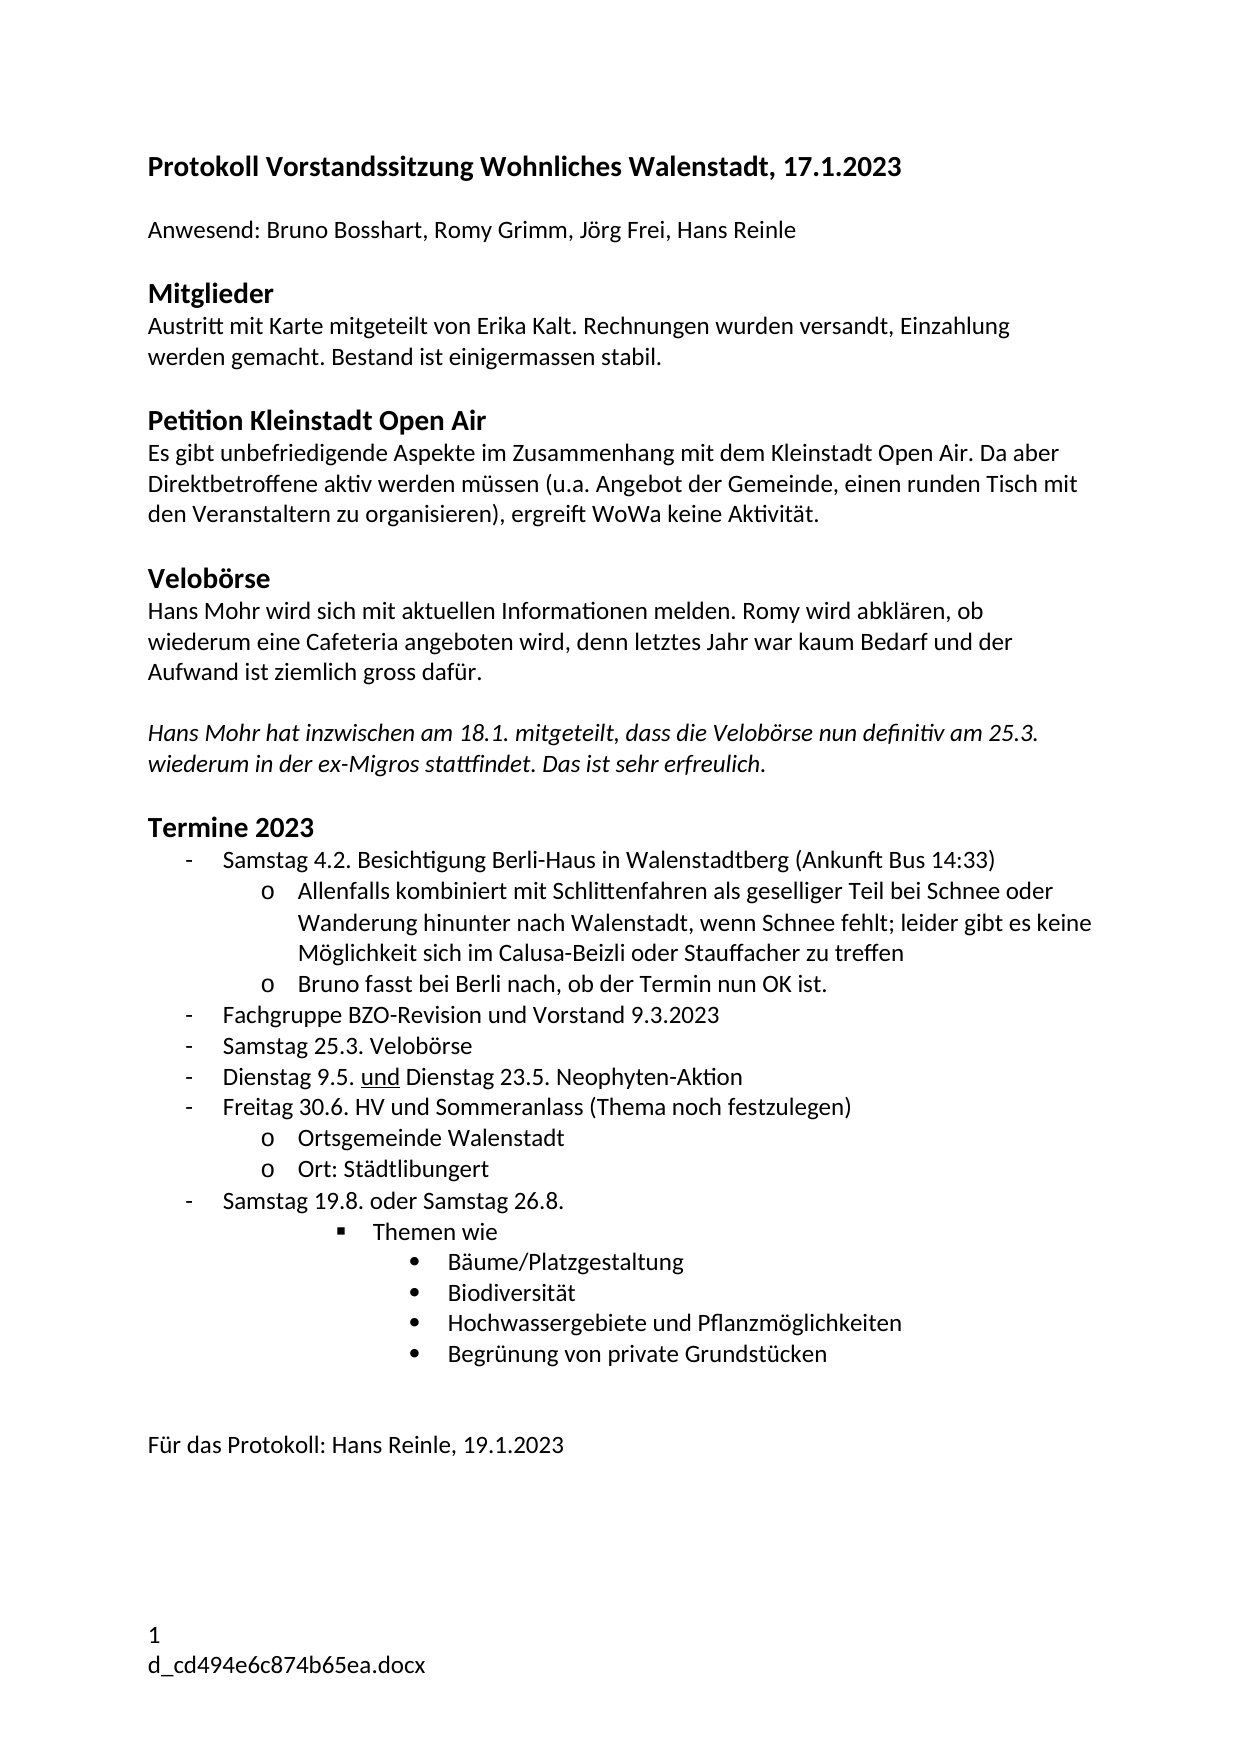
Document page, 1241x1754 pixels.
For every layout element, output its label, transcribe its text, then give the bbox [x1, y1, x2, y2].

text Mitglieder [148, 275, 1093, 310]
list Freitag 30.6. HV und Sommeranlass (Thema noch festzulegen) [185, 1091, 1093, 1122]
list Bäume/Platzgestaltung [410, 1246, 1093, 1277]
text Es gibt unbefriedigende Aspekte im Zusammenhang mit dem Kleinstadt Open Air. Da aber Direktbetroffene aktiv werden müssen (u.a. Angebot der Gemeinde, einen runden Tisch mit den Veranstaltern zu organisieren), ergreift WoWa keine Aktivität. [148, 438, 1093, 529]
text Hans Mohr hat inzwischen am 18.1. mitgeteilt, dass die Velobörse nun definitiv am 25.3. wiederum in der ex-Migros stattfindet. Das ist sehr erfreulich. [148, 717, 1093, 778]
text Protokoll Vorstandssitzung Wohnliches Walenstadt, 17.1.2023 [148, 148, 1093, 183]
list Begrünung von private Grundstücken [410, 1338, 1093, 1368]
list Samstag 4.2. Besichtigung Berli-Haus in Walenstadtberg (Ankunft Bus 14:33) [185, 844, 1093, 875]
list Hochwassergebiete und Pflanzmöglichkeiten [410, 1307, 1093, 1338]
text Petition Kleinstadt Open Air [148, 402, 1093, 438]
list Themen wie [335, 1216, 1093, 1246]
text Velobörse [148, 560, 1093, 595]
text Austritt mit Karte mitgeteilt von Erika Kalt. Rechnungen wurden versandt, Einzahlung werden gemacht. Bestand ist einigermassen stabil. [148, 310, 1093, 371]
text Anwesend: Bruno Bosshart, Romy Grimm, Jörg Frei, Hans Reinle [148, 214, 1093, 244]
list Fachgruppe BZO-Revision und Vorstand 9.3.2023 [185, 1000, 1093, 1030]
list Samstag 25.3. Velobörse [185, 1030, 1093, 1061]
list Bruno fasst bei Berli nach, ob der Termin nun OK ist. [260, 968, 1093, 1000]
list Biodiversität [410, 1277, 1093, 1307]
list Allenfalls kombiniert mit Schlittenfahren als geselliger Teil bei Schnee oder Wanderung hinunter nach Walenstadt, wenn Schnee fehlt; leider gibt es keine Möglichkeit sich im Calusa-Beizli oder Stauffacher zu treffen [260, 875, 1093, 968]
text Hans Mohr wird sich mit aktuellen Informationen melden. Romy wird abklären, ob wiederum eine Cafeteria angeboten wird, denn letztes Jahr war kaum Bedarf und der Aufwand ist ziemlich gross dafür. [148, 595, 1093, 687]
list Ort: Städtlibungert [260, 1153, 1093, 1185]
list Ortsgemeinde Walenstadt [260, 1122, 1093, 1153]
list Dienstag 9.5. und Dienstag 23.5. Neophyten-Aktion [185, 1061, 1093, 1091]
text Für das Protokoll: Hans Reinle, 19.1.2023 [148, 1429, 1093, 1460]
list Samstag 19.8. oder Samstag 26.8. [185, 1185, 1093, 1216]
text Termine 2023 [148, 809, 1093, 844]
